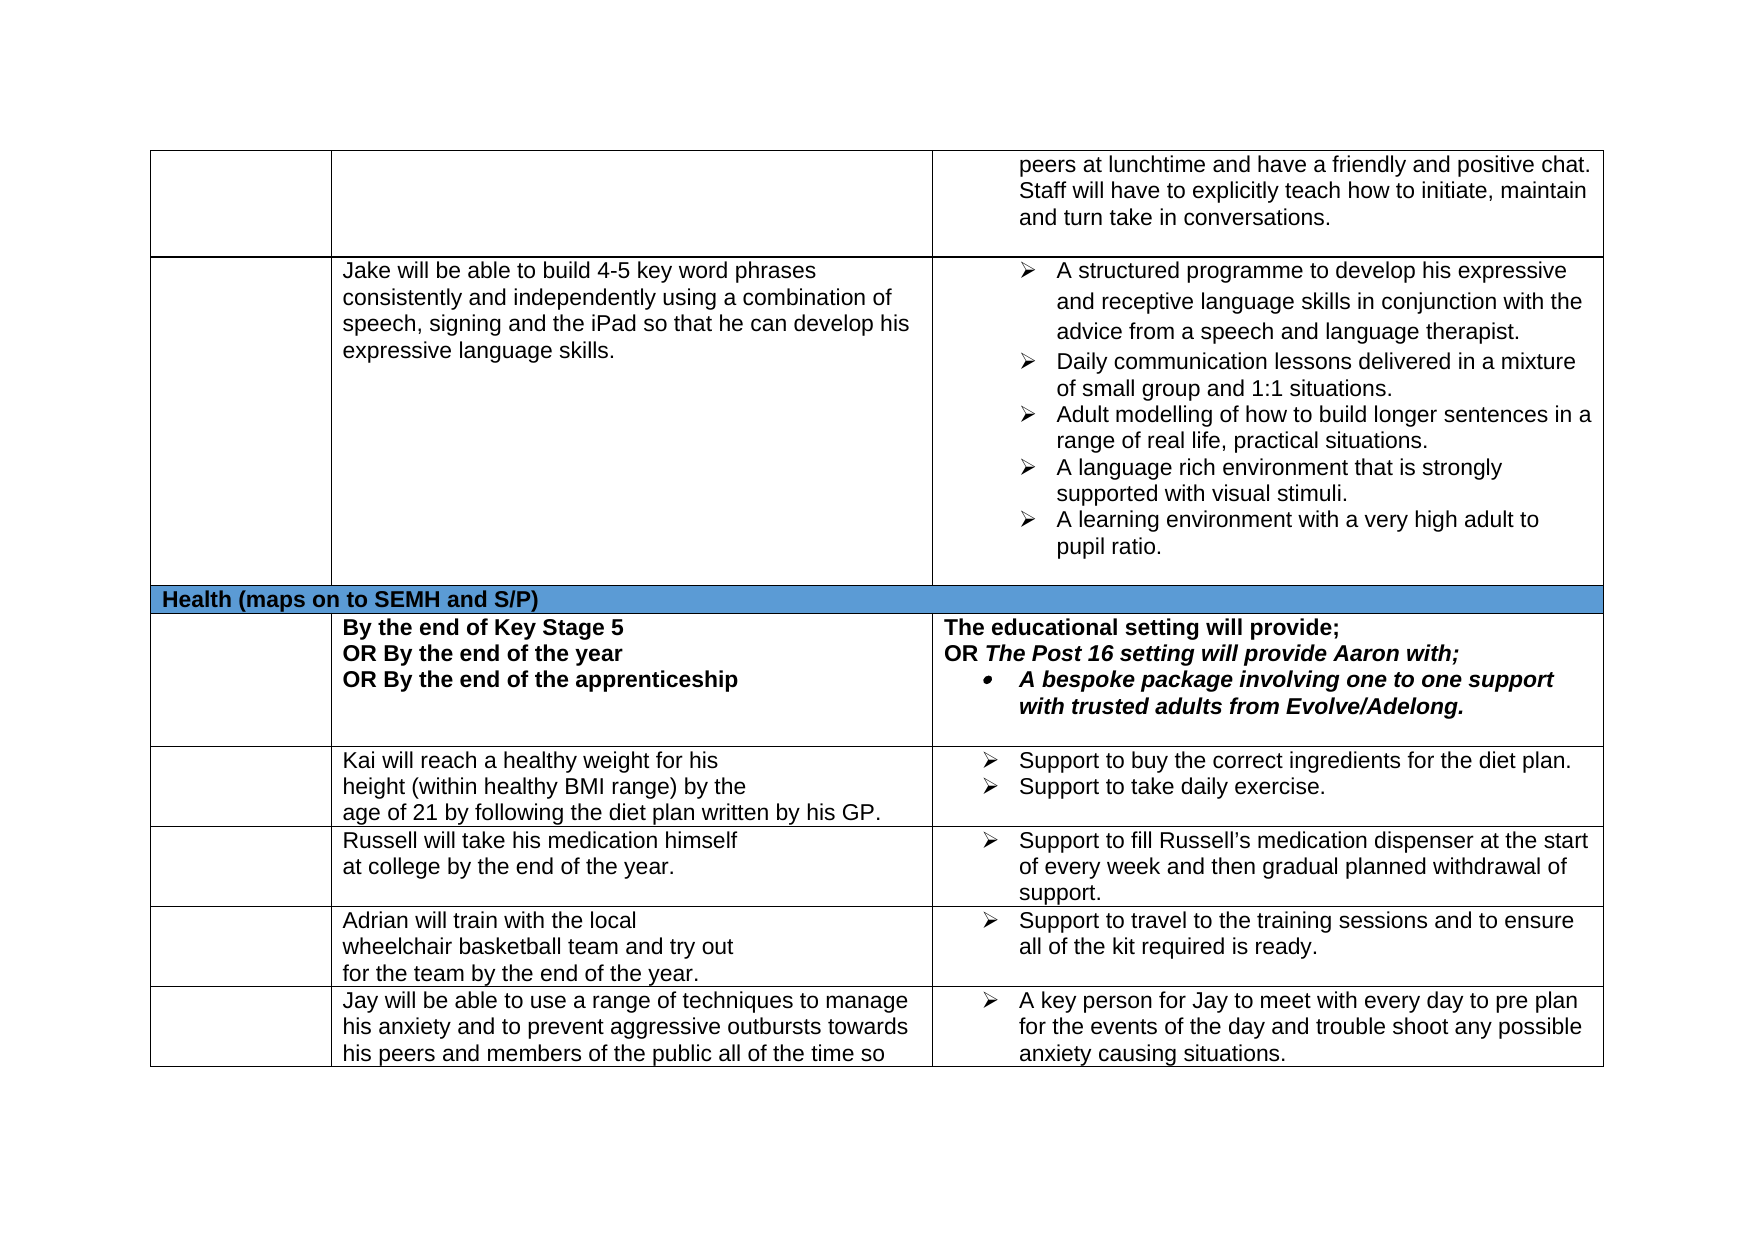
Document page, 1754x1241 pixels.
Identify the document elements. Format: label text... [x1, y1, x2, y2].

table_cell Support to fill Russell’s medication dispenser at the start of every week and then gradual planned withdrawal of support. [933, 827, 1603, 906]
table_cell The educational setting will provide; OR The Post 16 setting will provide Aaron with; A bespoke package involving one to one support with trusted adults from Evolve/Adelong. [933, 614, 1603, 746]
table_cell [933, 987, 1603, 1066]
table_cell A structured programme to develop his expressive and receptive language skills in conjunction with the advice from a speech and language therapist. Daily communication lessons delivered in a mixture of small group and 1:1 situations. Adult modelling of how to build longer sentences in a range of real life, practical situations. A language rich environment that is strongly supported with visual stimuli. A learning environment with a very high adult to pupil ratio. [933, 258, 1603, 585]
table_cell Russell will take his medication himself at college by the end of the year. [332, 827, 932, 906]
table_cell By the end of Key Stage 5 OR By the end of the year OR By the end of the apprenticeship [332, 614, 932, 746]
table_cell Health (maps on to SEMH and S/P) [151, 586, 1603, 613]
table_cell [151, 258, 331, 585]
table_cell Kai will reach a healthy weight for his height (within healthy BMI range) by the age of 21 by following the diet plan written by his GP. [332, 747, 932, 826]
table_cell [151, 151, 331, 256]
table_cell Support to buy the correct ingredients for the diet plan. Support to take daily exercise. [933, 747, 1603, 826]
table_cell [151, 827, 331, 906]
table_cell [151, 907, 331, 986]
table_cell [332, 987, 932, 1066]
table_cell Jake will be able to build 4-5 key word phrases consistently and independently using a combination of speech, signing and the iPad so that he can develop his expressive language skills. [332, 258, 932, 585]
table_cell [151, 747, 331, 826]
table_cell Adrian will train with the local wheelchair basketball team and try out for the team by the end of the year. [332, 907, 932, 986]
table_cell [332, 151, 932, 256]
table_cell [151, 614, 331, 746]
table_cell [933, 151, 1603, 256]
table_cell [151, 987, 331, 1066]
table_cell Support to travel to the training sessions and to ensure all of the kit required is ready. [933, 907, 1603, 986]
